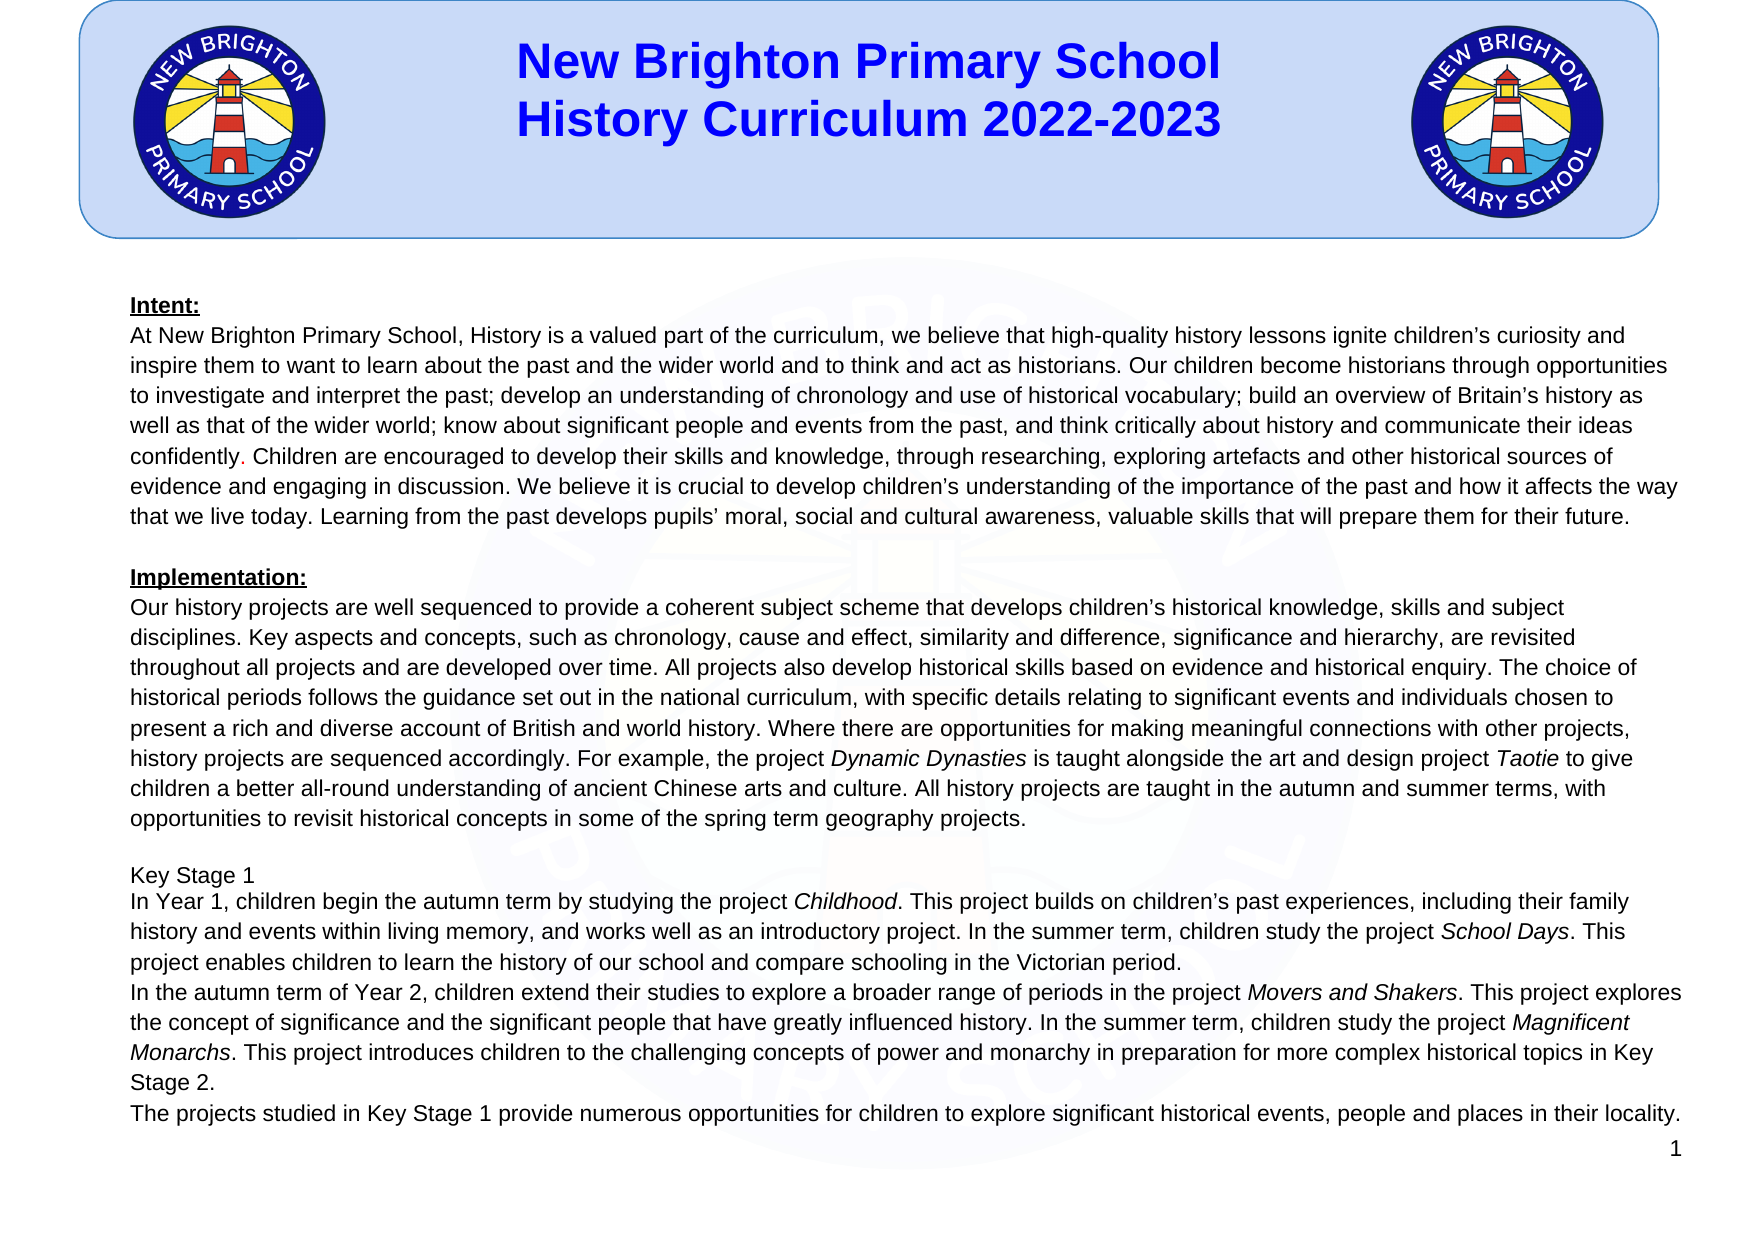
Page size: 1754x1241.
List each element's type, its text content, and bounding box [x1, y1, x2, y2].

text In Year 1, children begin the autumn term by studying the project Childhood. This project builds on children’s past experiences, including their family history and events within living memory, and works well as an introductory project. In the summer term, children study the project School Days. This project enables children to learn the history of our school and compare schooling in the Victorian period. [130, 888, 1682, 975]
picture [1408, 22, 1606, 221]
picture [130, 22, 328, 221]
text At New Brighton Primary School, History is a valued part of the curriculum, we believe that high-quality history lessons ignite children’s curiosity and inspire them to want to learn about the past and the wider world and to think and act as historians. Our children become historians through opportunities to investigate and interpret the past; develop an understanding of chronology and use of historical vocabulary; build an overview of Britain’s history as well as that of the wider world; know about significant people and events from the past, and think critically about history and communicate their ideas confidently. Children are encouraged to develop their skills and knowledge, through researching, exploring artefacts and other historical sources of evidence and engaging in discussion. We believe it is crucial to develop children’s understanding of the importance of the past and how it affects the way that we live today. Learning from the past develops pupils’ moral, social and cultural awareness, valuable skills that will prepare them for their future. [130, 322, 1682, 529]
text Our history projects are well sequenced to provide a coherent subject scheme that develops children’s historical knowledge, skills and subject disciplines. Key aspects and concepts, such as chronology, cause and effect, similarity and difference, significance and hierarchy, are revisited throughout all projects and are developed over time. All projects also develop historical skills based on evidence and historical enquiry. The choice of historical periods follows the guidance set out in the national curriculum, with specific details relating to significant events and individuals chosen to present a rich and diverse account of British and world history. Where there are opportunities for making meaningful connections with other projects, history projects are sequenced accordingly. For example, the project Dynamic Dynasties is taught alongside the art and design project Taotie to give children a better all-round understanding of ancient Chinese arts and culture. All history projects are taught in the autumn and summer terms, with opportunities to revisit historical concepts in some of the spring term geography projects. [130, 594, 1682, 831]
text In the autumn term of Year 2, children extend their studies to explore a broader range of periods in the project Movers and Shakers. This project explores the concept of significance and the significant people that have greatly influenced history. In the summer term, children study the project Magnificent Monarchs. This project introduces children to the challenging concepts of power and monarchy in preparation for more complex historical topics in Key Stage 2. [130, 979, 1682, 1096]
text Key Stage 1 [130, 862, 1682, 888]
text The projects studied in Key Stage 1 provide numerous opportunities for children to explore significant historical events, people and places in their locality. [130, 1099, 1682, 1126]
text Implementation: [130, 563, 1682, 590]
text Intent: [130, 292, 1682, 318]
